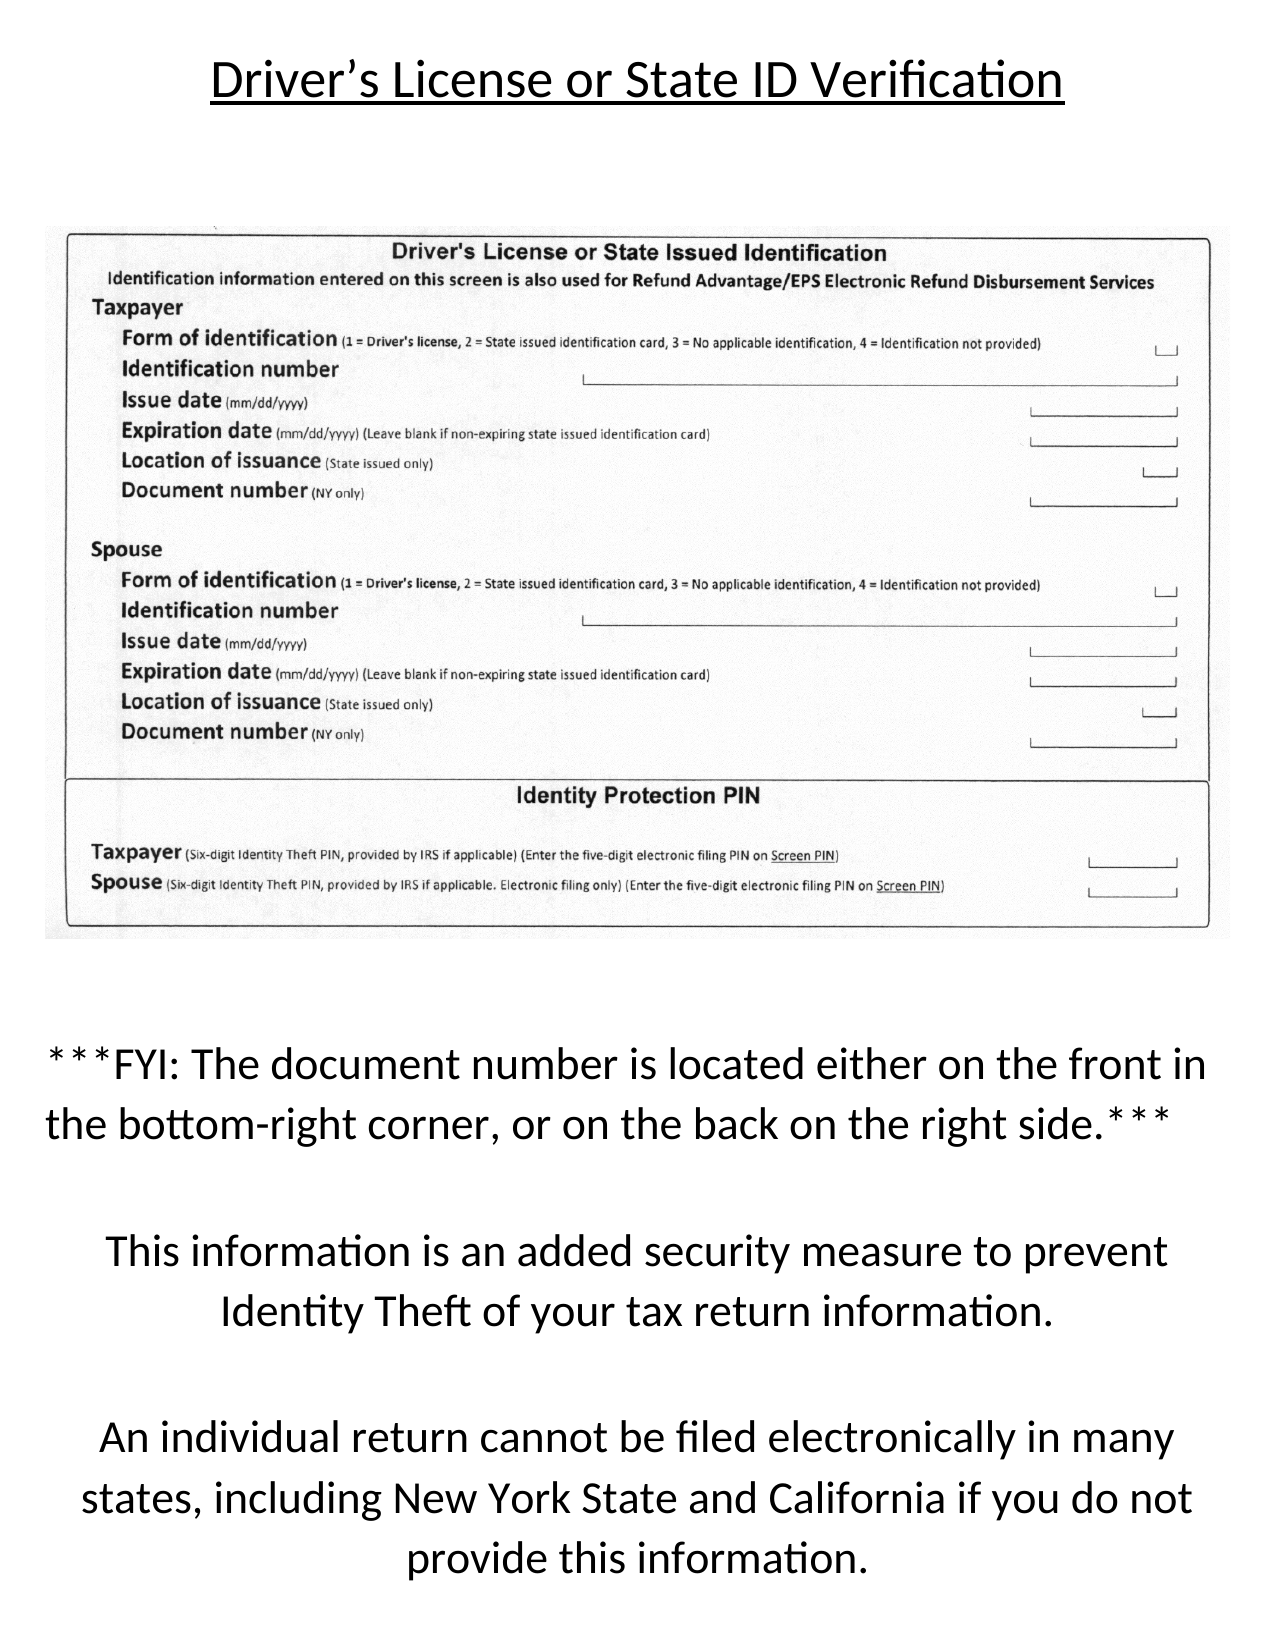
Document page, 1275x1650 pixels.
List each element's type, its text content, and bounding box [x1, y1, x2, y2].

text Driver’s License or State ID Verification [45, 45, 1230, 111]
text ***FYI: The document number is located either on the front in the bottom-right corner, or on the back on the right side.*** [45, 1034, 1230, 1151]
text An individual return cannot be filed electronically in many states, including New York State and California if you do not provide this information. [45, 1408, 1230, 1585]
text This information is an added security measure to prevent Identity Theft of your tax return information. [45, 1221, 1230, 1338]
picture [45, 226, 1230, 939]
